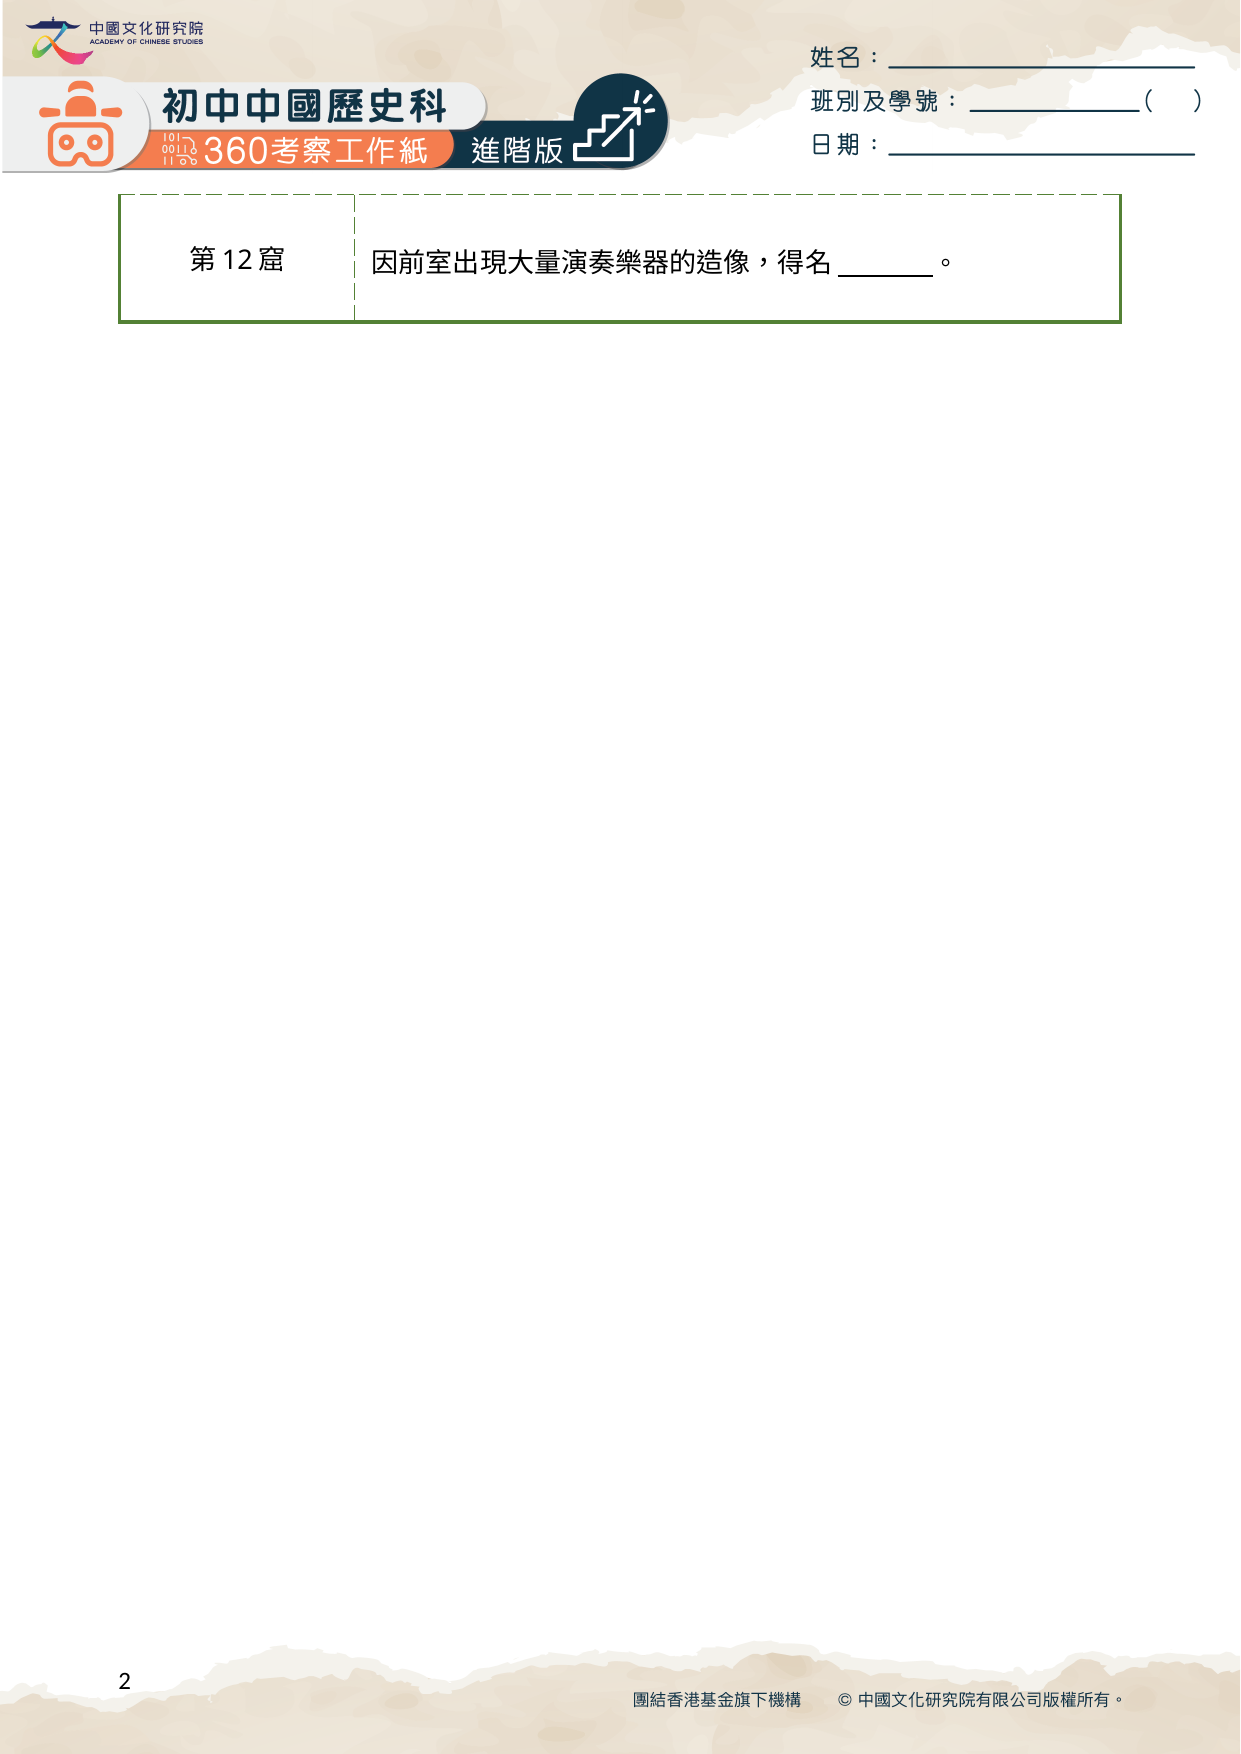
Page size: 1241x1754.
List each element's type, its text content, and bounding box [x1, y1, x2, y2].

picture [2, 0, 1241, 174]
table_cell 第12窟 [121, 194, 354, 320]
picture [0, 1638, 1241, 1754]
table_cell 因前室出現大量演奏樂器的造像，得名 。 [355, 194, 1119, 320]
